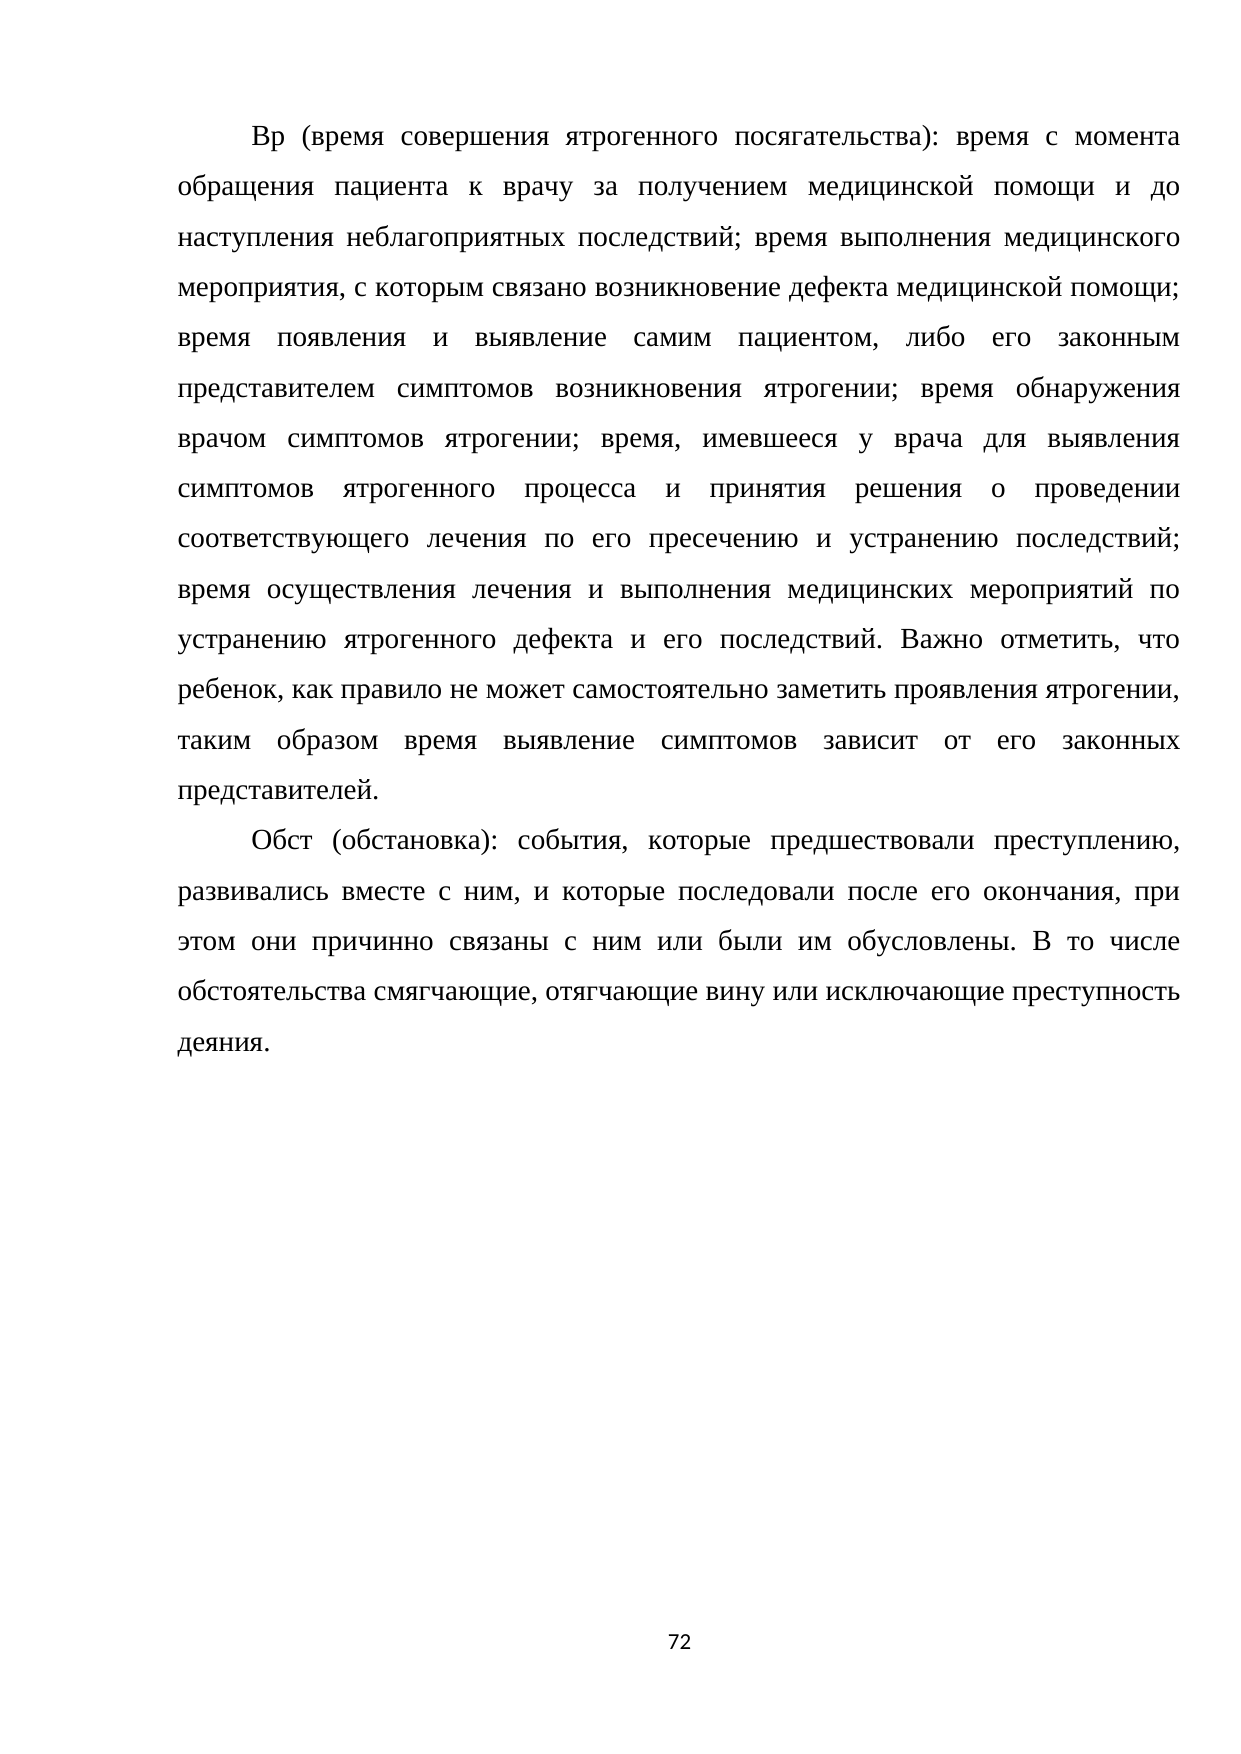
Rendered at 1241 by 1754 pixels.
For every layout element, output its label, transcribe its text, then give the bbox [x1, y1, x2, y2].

text Обст (обстановка): события, которые предшествовали преступлению, развивались вместе с ним, и которые последовали после его окончания, при этом они причинно связаны с ним или были им обусловлены. В то числе обстоятельства смягчающие, отягчающие вину или исключающие преступность деяния. [177, 822, 1181, 1057]
text Вр (время совершения ятрогенного посягательства): время с момента обращения пациента к врачу за получением медицинской помощи и до наступления неблагоприятных последствий; время выполнения медицинского мероприятия, с которым связано возникновение дефекта медицинской помощи; время появления и выявление самим пациентом, либо его законным представителем симптомов возникновения ятрогении; время обнаружения врачом симптомов ятрогении; время, имевшееся у врача для выявления симптомов ятрогенного процесса и принятия решения о проведении соответствующего лечения по его пресечению и устранению последствий; время осуществления лечения и выполнения медицинских мероприятий по устранению ятрогенного дефекта и его последствий. Важно отметить, что ребенок, как правило не может самостоятельно заметить проявления ятрогении, таким образом время выявление симптомов зависит от его законных представителей. [177, 118, 1181, 806]
